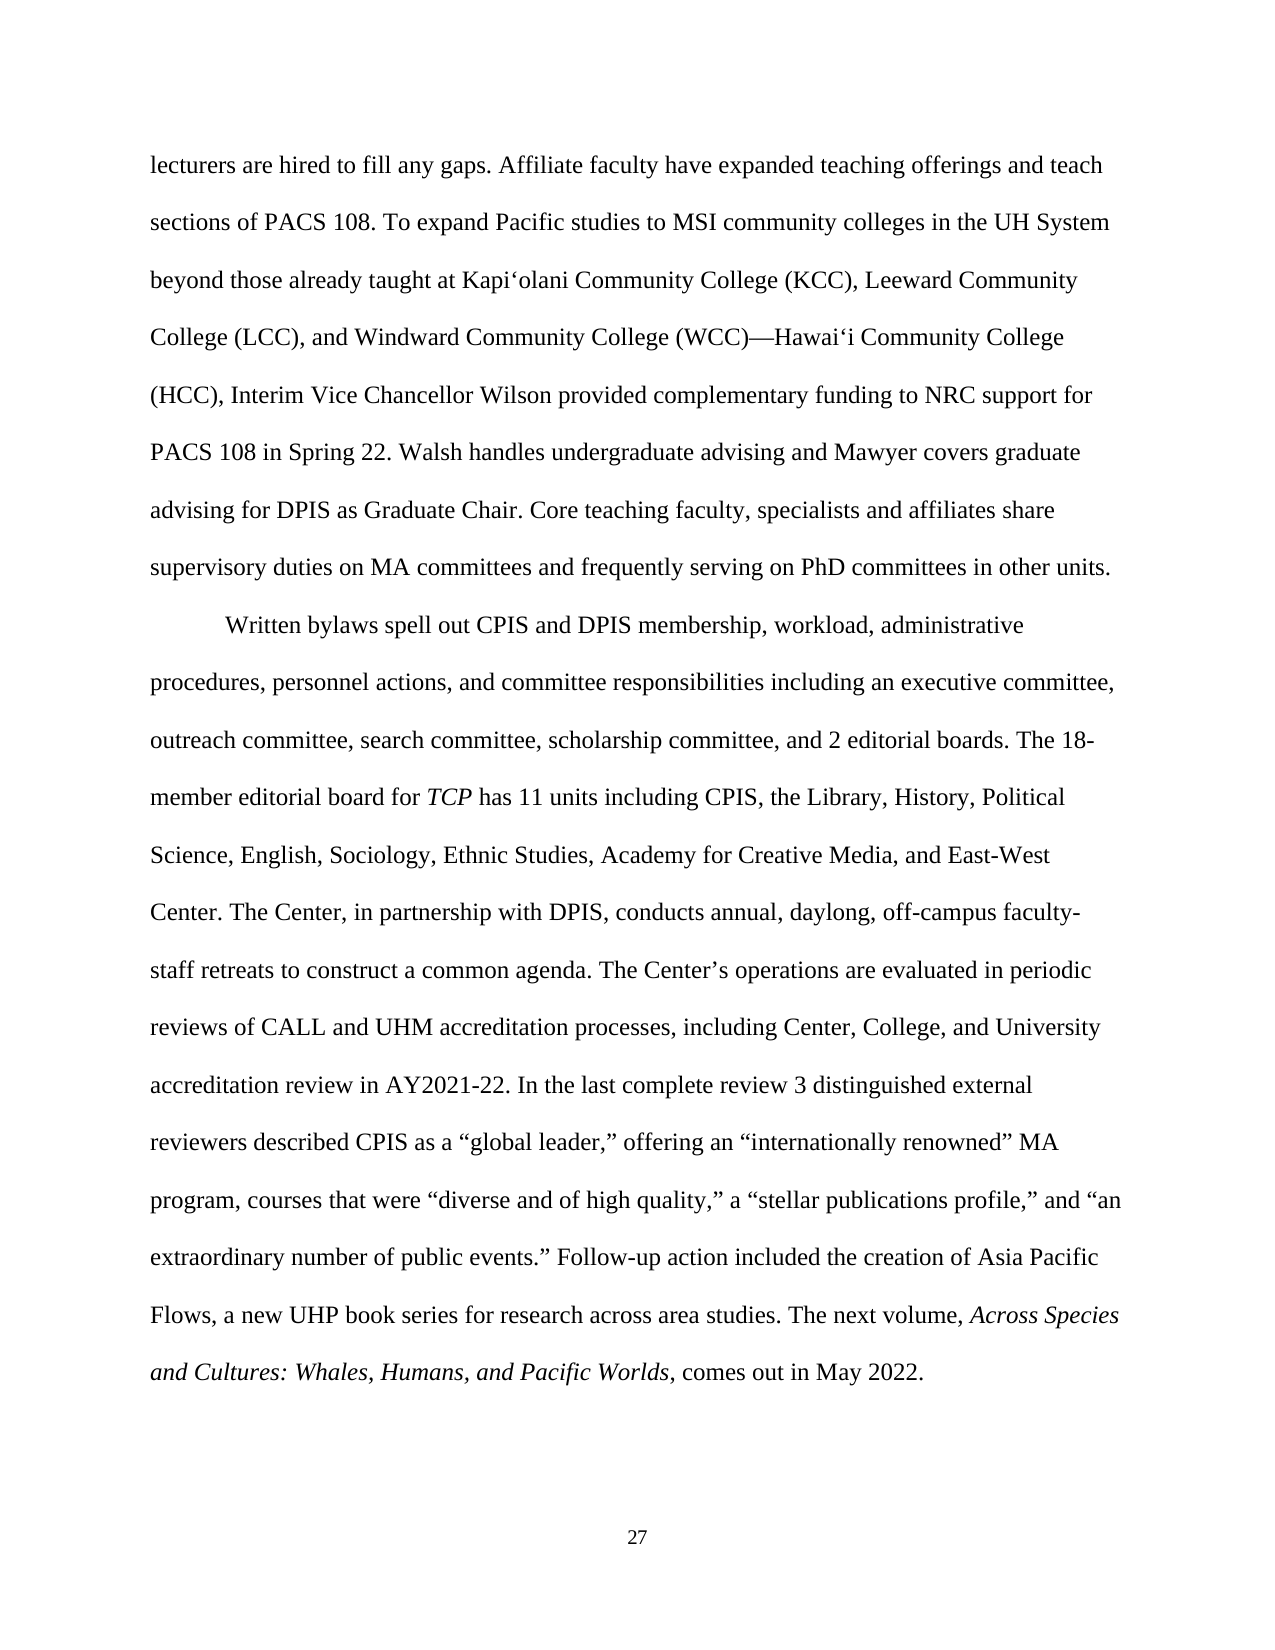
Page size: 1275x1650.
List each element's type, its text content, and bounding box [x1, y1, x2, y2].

text Written bylaws spell out CPIS and DPIS membership, workload, administrative procedures, personnel actions, and committee responsibilities including an executive committee, outreach committee, search committee, scholarship committee, and 2 editorial boards. The 18- member editorial board for TCP has 11 units including CPIS, the Library, History, Political Science, English, Sociology, Ethnic Studies, Academy for Creative Media, and East-West Center. The Center, in partnership with DPIS, conducts annual, daylong, off-campus faculty-staff retreats to construct a common agenda. The Center’s operations are evaluated in periodic reviews of CALL and UHM accreditation processes, including Center, College, and University accreditation review in AY2021-22. In the last complete review 3 distinguished external reviewers described CPIS as a “global leader,” offering an “internationally renowned” MA program, courses that were “diverse and of high quality,” a “stellar publications profile,” and “an extraordinary number of public events.” Follow-up action included the creation of Asia Pacific Flows, a new UHP book series for research across area studies. The next volume, Across Species and Cultures: Whales, Humans, and Pacific Worlds, comes out in May 2022. [150, 610, 1124, 1386]
text lecturers are hired to fill any gaps. Affiliate faculty have expanded teaching offerings and teach sections of PACS 108. To expand Pacific studies to MSI community colleges in the UH System beyond those already taught at Kapi‘olani Community College (KCC), Leeward Community College (LCC), and Windward Community College (WCC)—Hawaiʻi Community College (HCC), Interim Vice Chancellor Wilson provided complementary funding to NRC support for PACS 108 in Spring 22. Walsh handles undergraduate advising and Mawyer covers graduate advising for DPIS as Graduate Chair. Core teaching faculty, specialists and affiliates share supervisory duties on MA committees and frequently serving on PhD committees in other units. [150, 150, 1120, 581]
